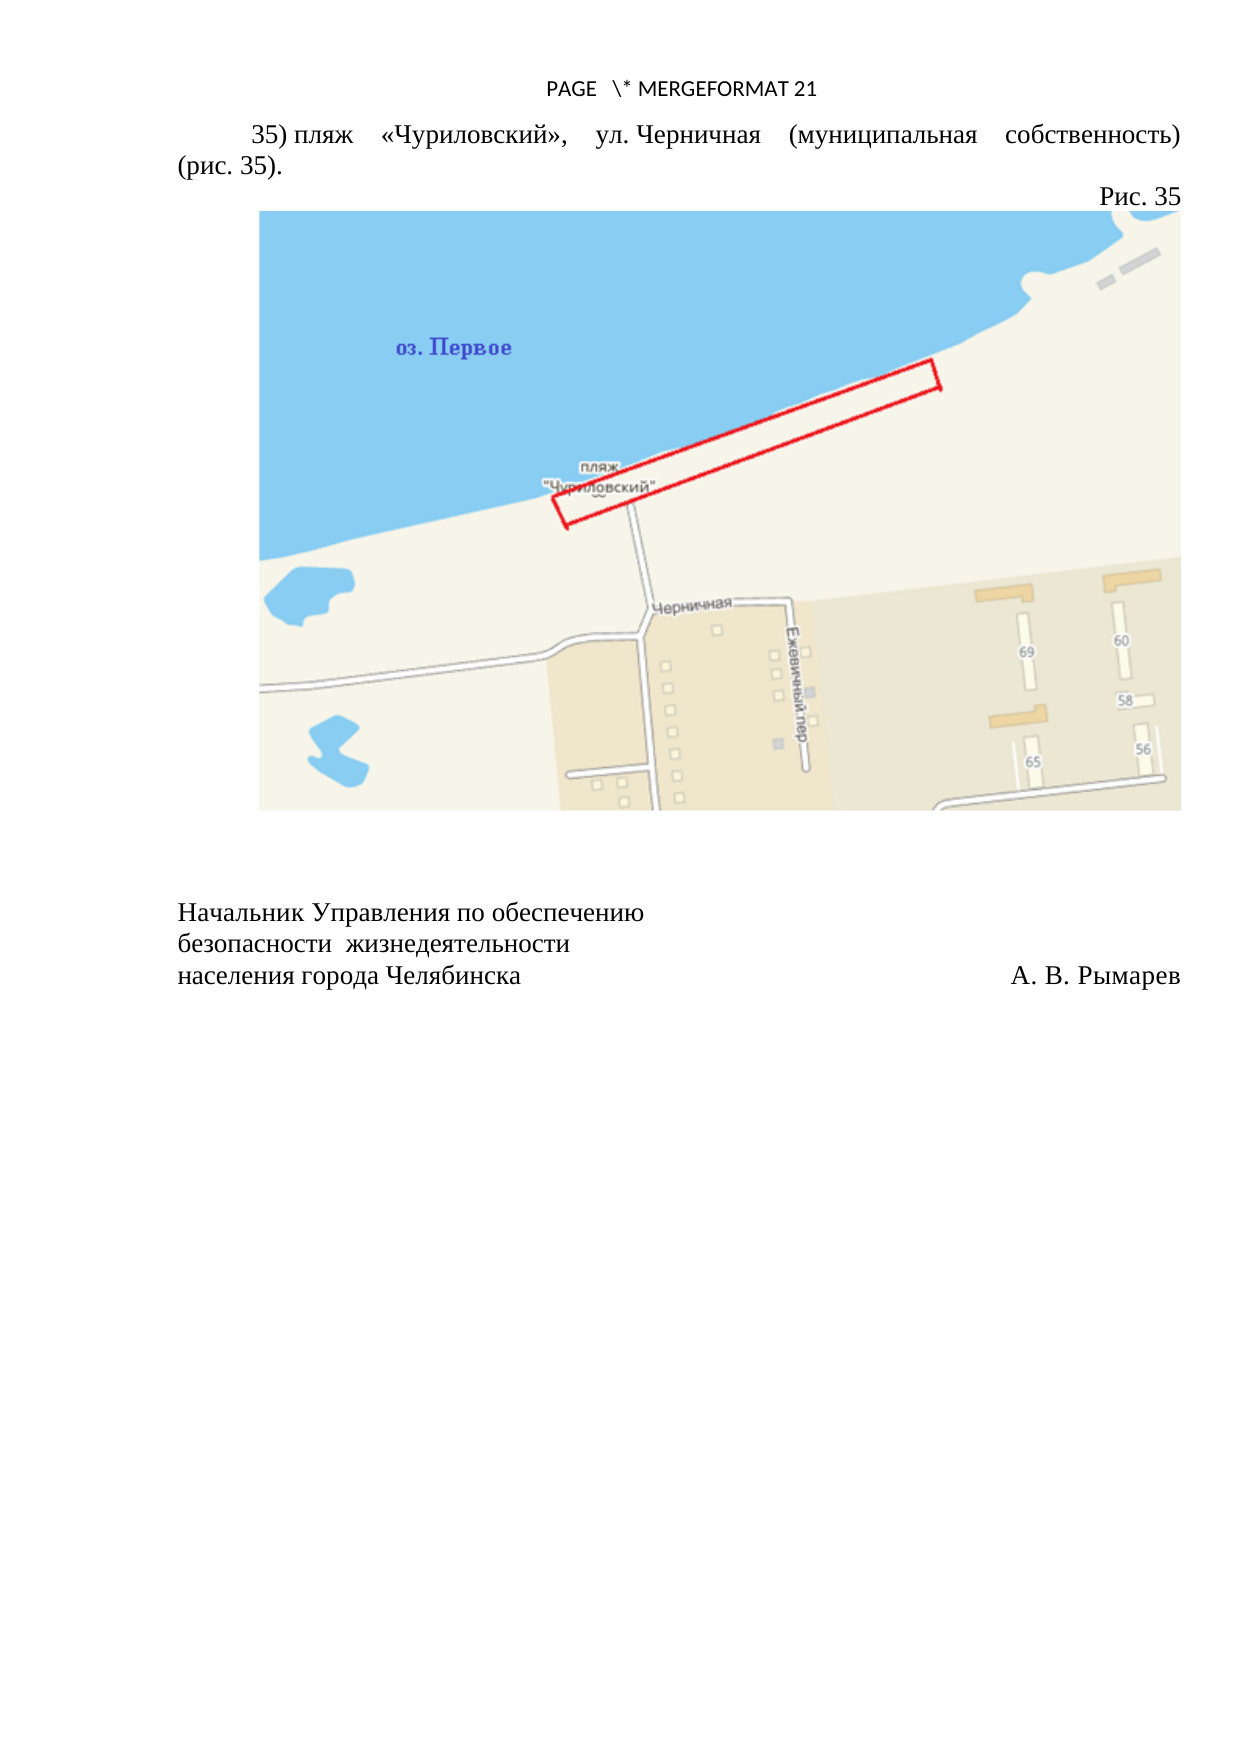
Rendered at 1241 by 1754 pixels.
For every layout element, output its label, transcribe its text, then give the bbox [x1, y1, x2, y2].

text 35) пляж «Чуриловский», ул. Черничная (муниципальная собственность) (рис. 35). [177, 118, 1181, 180]
text населения города Челябинска А. В. Рымарев [177, 959, 1181, 990]
picture [258, 211, 1182, 814]
text безопасности жизнедеятельности [177, 928, 1181, 959]
text Начальник Управления по обеспечению [177, 896, 1181, 928]
text Рис. 35 [177, 180, 1181, 212]
